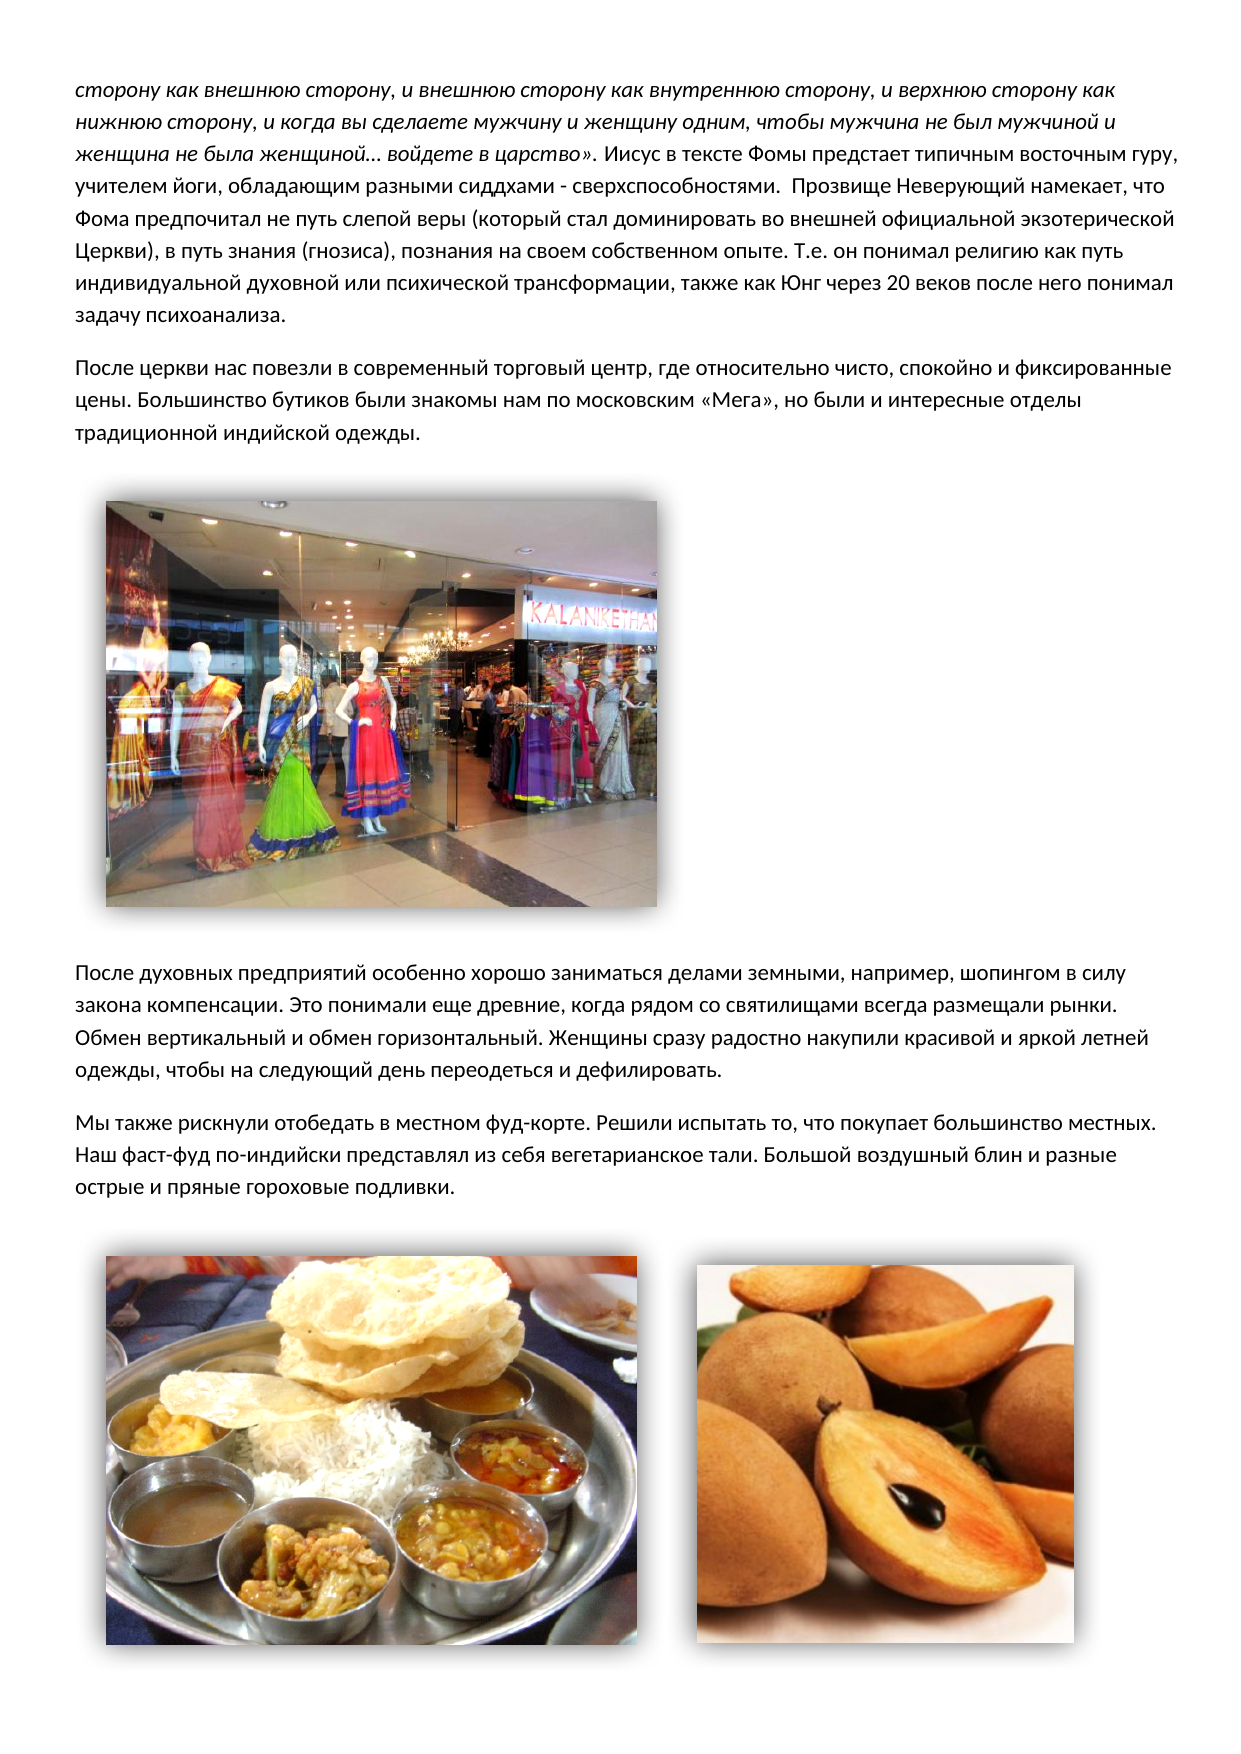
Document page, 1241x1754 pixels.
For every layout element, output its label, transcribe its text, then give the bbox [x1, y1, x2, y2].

picture [106, 1256, 637, 1645]
text После церкви нас повезли в современный торговый центр, где относительно чисто, спокойно и фиксированные цены. Большинство бутиков были знакомы нам по московским «Мега», но были и интересные отделы традиционной индийской одежды. [75, 353, 1182, 446]
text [75, 75, 1182, 328]
text Мы также рискнули отобедать в местном фуд-корте. Решили испытать то, что покупает большинство местных. Наш фаст-фуд по-индийски представлял из себя вегетарианское тали. Большой воздушный блин и разные острые и пряные гороховые подливки. [75, 1108, 1182, 1200]
text После духовных предприятий особенно хорошо заниматься делами земными, например, шопингом в силу закона компенсации. Это понимали еще древние, когда рядом со святилищами всегда размещали рынки. Обмен вертикальный и обмен горизонтальный. Женщины сразу радостно накупили красивой и яркой летней одежды, чтобы на следующий день переодеться и дефилировать. [75, 958, 1182, 1083]
picture [697, 1265, 1074, 1643]
picture [106, 501, 657, 907]
